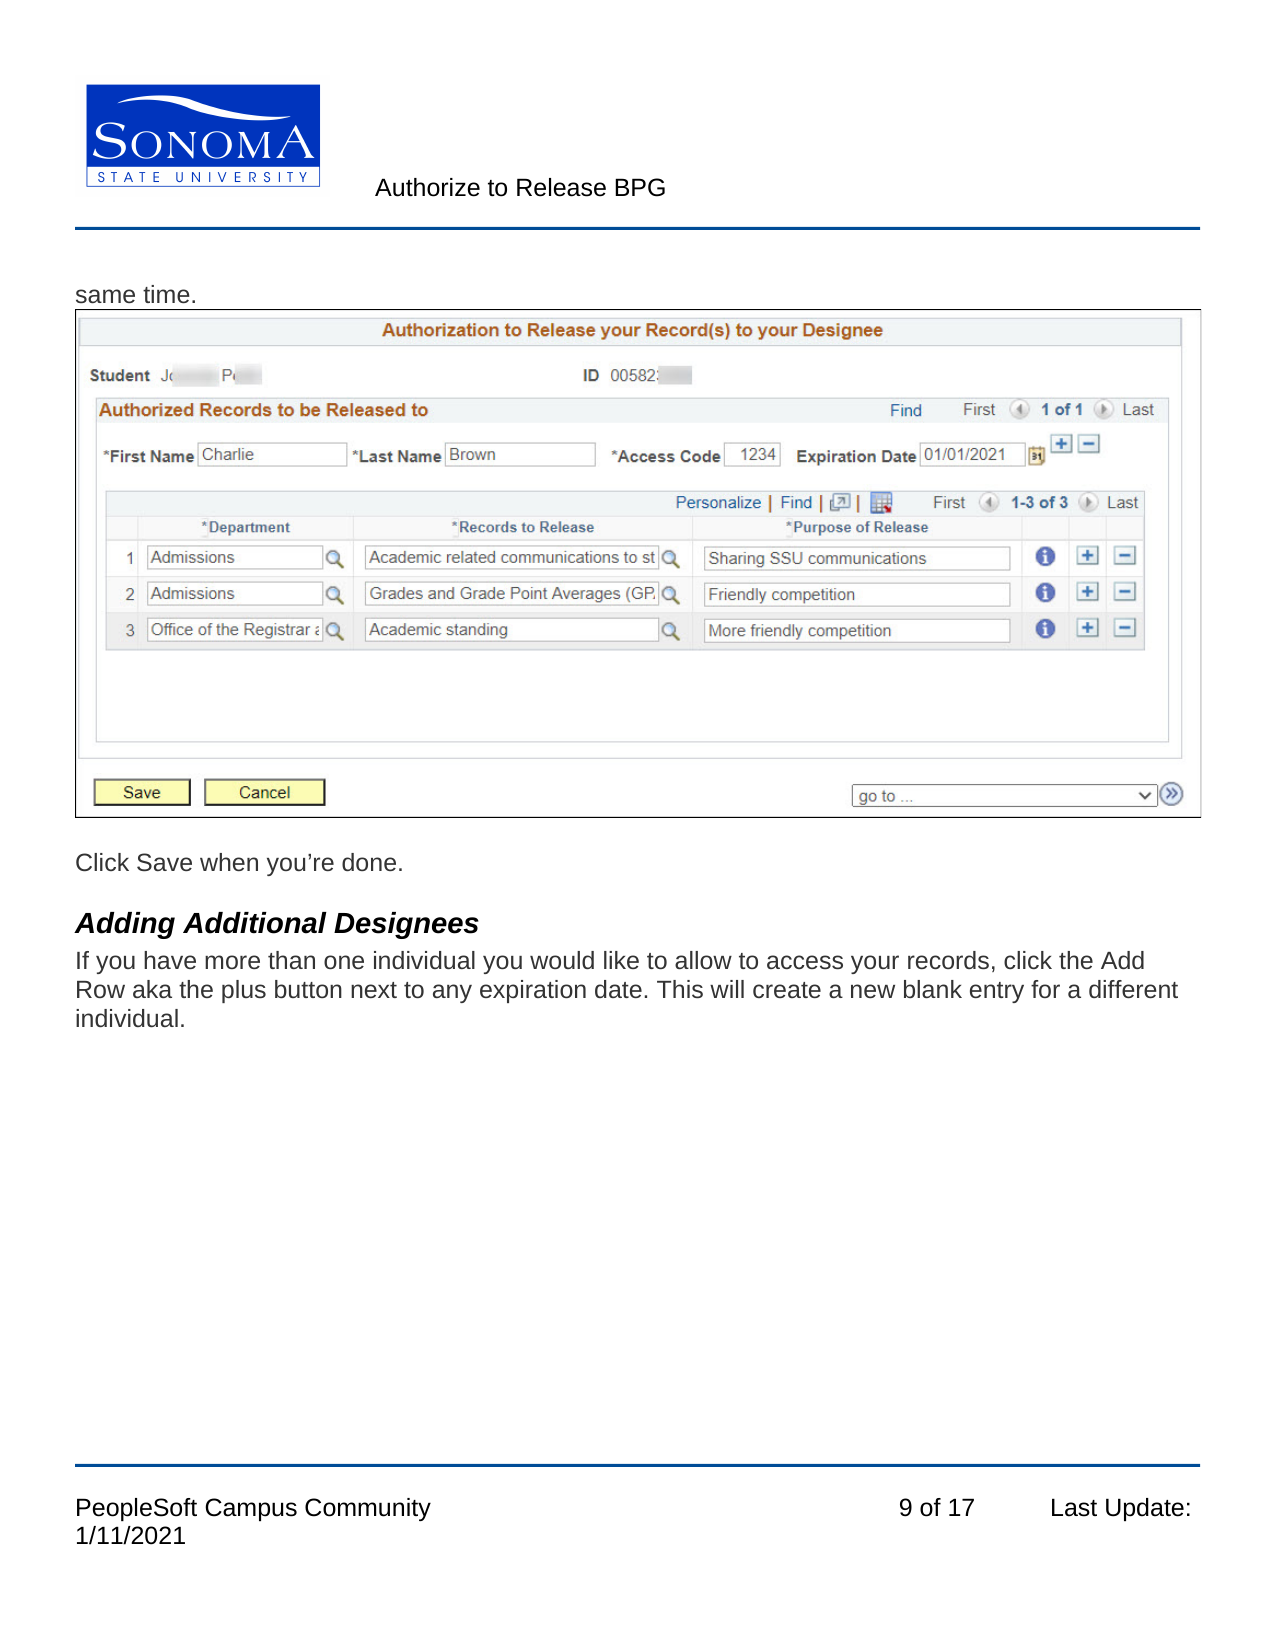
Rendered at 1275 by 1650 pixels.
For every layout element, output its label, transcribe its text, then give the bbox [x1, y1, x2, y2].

picture [75, 75, 331, 197]
subtitle Adding Additional Designees [75, 907, 1200, 940]
text If you have more than one individual you would like to allow to access your records, click the Add Row aka the plus button next to any expiration date. This will create a new blank entry for a different individual. [75, 946, 1200, 1033]
picture [75, 309, 1202, 818]
text Click Save when you’re done. [75, 848, 1200, 877]
